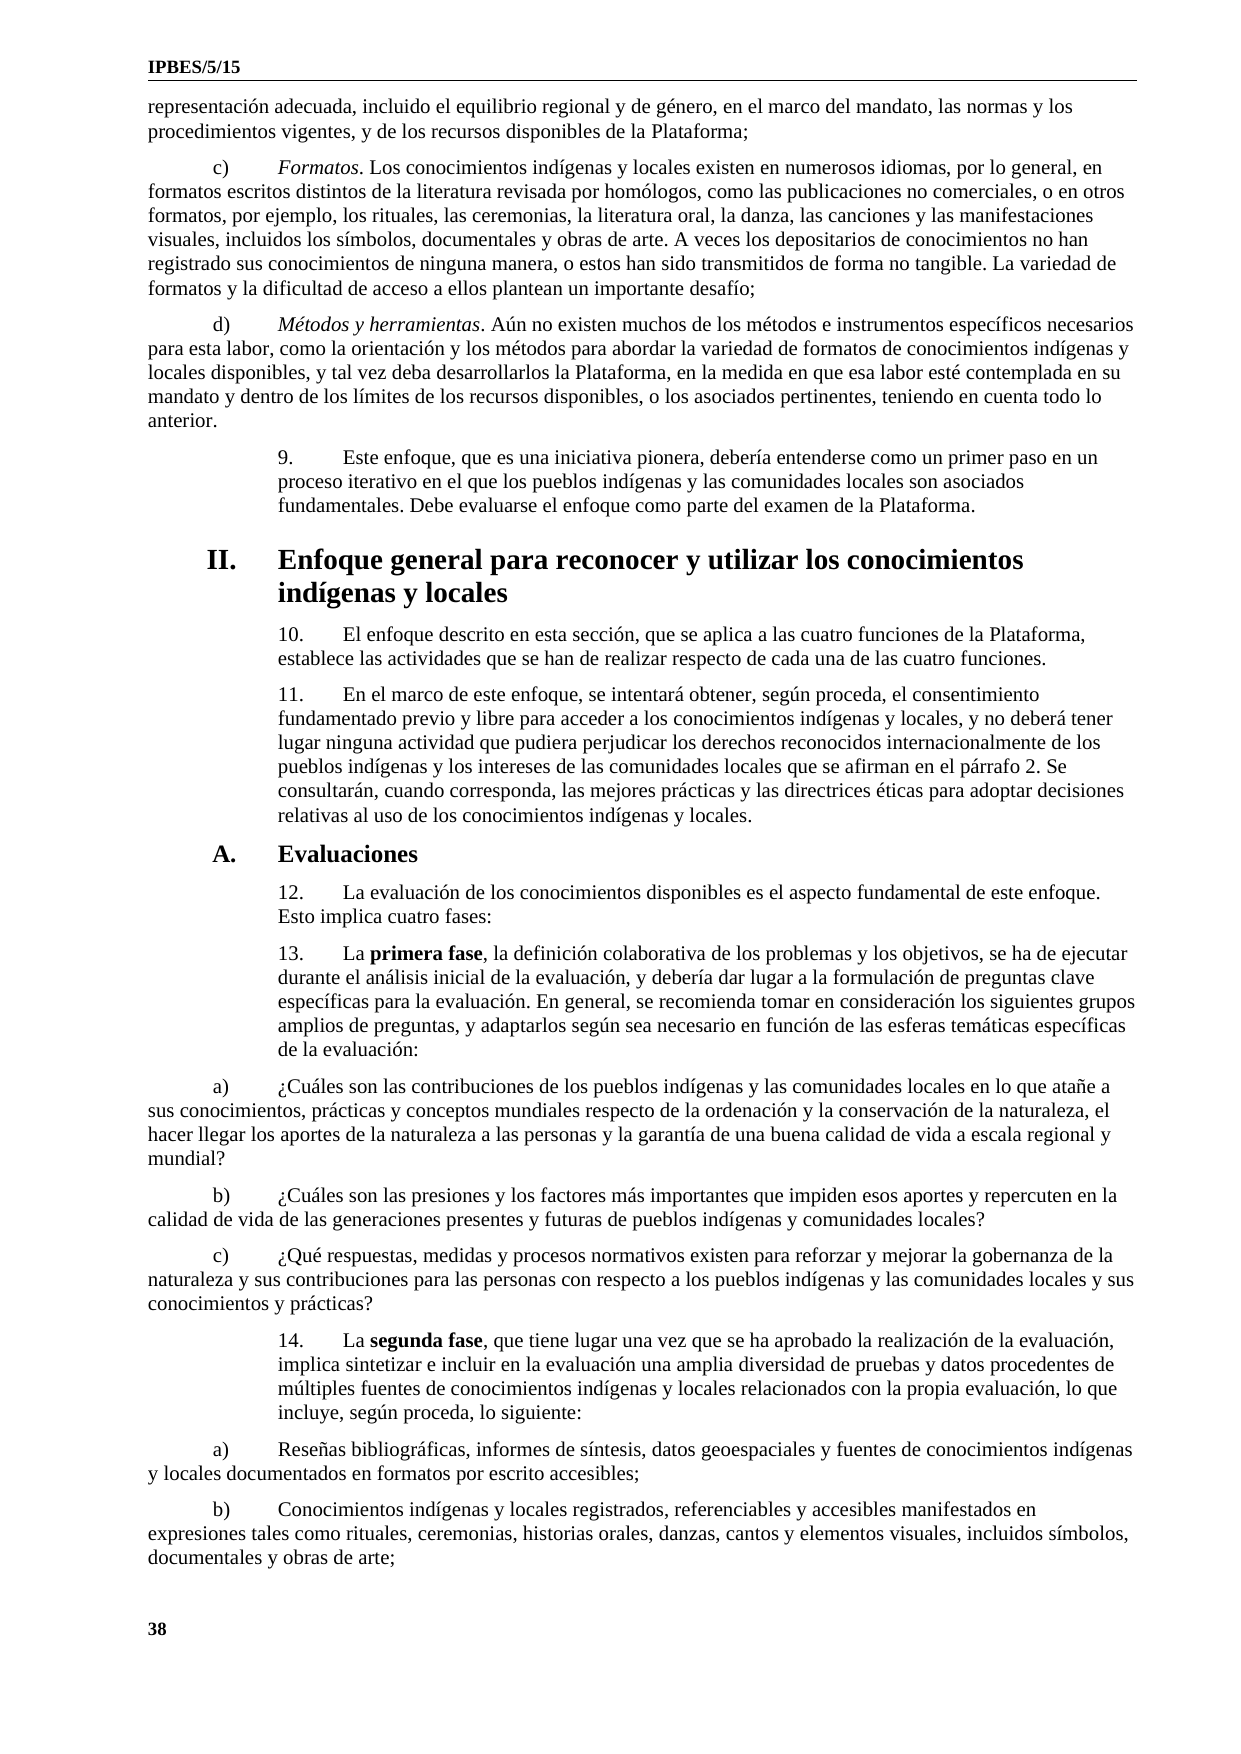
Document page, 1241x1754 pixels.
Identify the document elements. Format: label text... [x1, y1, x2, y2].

list Este enfoque, que es una iniciativa pionera, debería entenderse como un primer paso en un proceso iterativo en el que los pueblos indígenas y las comunidades locales son asociados fundamentales. Debe evaluarse el enfoque como parte del examen de la Plataforma. [278, 445, 1137, 517]
text A. Evaluaciones [148, 839, 1107, 868]
list La primera fase, la definición colaborativa de los problemas y los objetivos, se ha de ejecutar durante el análisis inicial de la evaluación, y debería dar lugar a la formulación de preguntas clave específicas para la evaluación. En general, se recomienda tomar en consideración los siguientes grupos amplios de preguntas, y adaptarlos según sea necesario en función de las esferas temáticas específicas de la evaluación: [278, 941, 1137, 1061]
list ¿Cuáles son las contribuciones de los pueblos indígenas y las comunidades locales en lo que atañe a sus conocimientos, prácticas y conceptos mundiales respecto de la ordenación y la conservación de la naturaleza, el hacer llegar los aportes de la naturaleza a las personas y la garantía de una buena calidad de vida a escala regional y mundial? [148, 1074, 1137, 1170]
text II. Enfoque general para reconocer y utilizar los conocimientos indígenas y locales [148, 542, 1107, 609]
list Formatos. Los conocimientos indígenas y locales existen en numerosos idiomas, por lo general, en formatos escritos distintos de la literatura revisada por homólogos, como las publicaciones no comerciales, o en otros formatos, por ejemplo, los rituales, las ceremonias, la literatura oral, la danza, las canciones y las manifestaciones visuales, incluidos los símbolos, documentales y obras de arte. A veces los depositarios de conocimientos no han registrado sus conocimientos de ninguna manera, o estos han sido transmitidos de forma no tangible. La variedad de formatos y la dificultad de acceso a ellos plantean un importante desafío; [148, 155, 1137, 299]
list El enfoque descrito en esta sección, que se aplica a las cuatro funciones de la Plataforma, establece las actividades que se han de realizar respecto de cada una de las cuatro funciones. [278, 622, 1137, 670]
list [148, 94, 1137, 143]
list ¿Qué respuestas, medidas y procesos normativos existen para reforzar y mejorar la gobernanza de la naturaleza y sus contribuciones para las personas con respecto a los pueblos indígenas y las comunidades locales y sus conocimientos y prácticas? [148, 1243, 1137, 1315]
list En el marco de este enfoque, se intentará obtener, según proceda, el consentimiento fundamentado previo y libre para acceder a los conocimientos indígenas y locales, y no deberá tener lugar ninguna actividad que pudiera perjudicar los derechos reconocidos internacionalmente de los pueblos indígenas y los intereses de las comunidades locales que se afirman en el párrafo 2. Se consultarán, cuando corresponda, las mejores prácticas y las directrices éticas para adoptar decisiones relativas al uso de los conocimientos indígenas y locales. [278, 682, 1137, 827]
list Conocimientos indígenas y locales registrados, referenciables y accesibles manifestados en expresiones tales como rituales, ceremonias, historias orales, danzas, cantos y elementos visuales, incluidos símbolos, documentales y obras de arte; [148, 1497, 1137, 1569]
list La segunda fase, que tiene lugar una vez que se ha aprobado la realización de la evaluación, implica sintetizar e incluir en la evaluación una amplia diversidad de pruebas y datos procedentes de múltiples fuentes de conocimientos indígenas y locales relacionados con la propia evaluación, lo que incluye, según proceda, lo siguiente: [278, 1328, 1137, 1424]
list Reseñas bibliográficas, informes de síntesis, datos geoespaciales y fuentes de conocimientos indígenas y locales documentados en formatos por escrito accesibles; [148, 1437, 1137, 1485]
list Métodos y herramientas. Aún no existen muchos de los métodos e instrumentos específicos necesarios para esta labor, como la orientación y los métodos para abordar la variedad de formatos de conocimientos indígenas y locales disponibles, y tal vez deba desarrollarlos la Plataforma, en la medida en que esa labor esté contemplada en su mandato y dentro de los límites de los recursos disponibles, o los asociados pertinentes, teniendo en cuenta todo lo anterior. [148, 312, 1137, 432]
list La evaluación de los conocimientos disponibles es el aspecto fundamental de este enfoque. Esto implica cuatro fases: [278, 880, 1137, 928]
list ¿Cuáles son las presiones y los factores más importantes que impiden esos aportes y repercuten en la calidad de vida de las generaciones presentes y futuras de pueblos indígenas y comunidades locales? [148, 1182, 1137, 1231]
